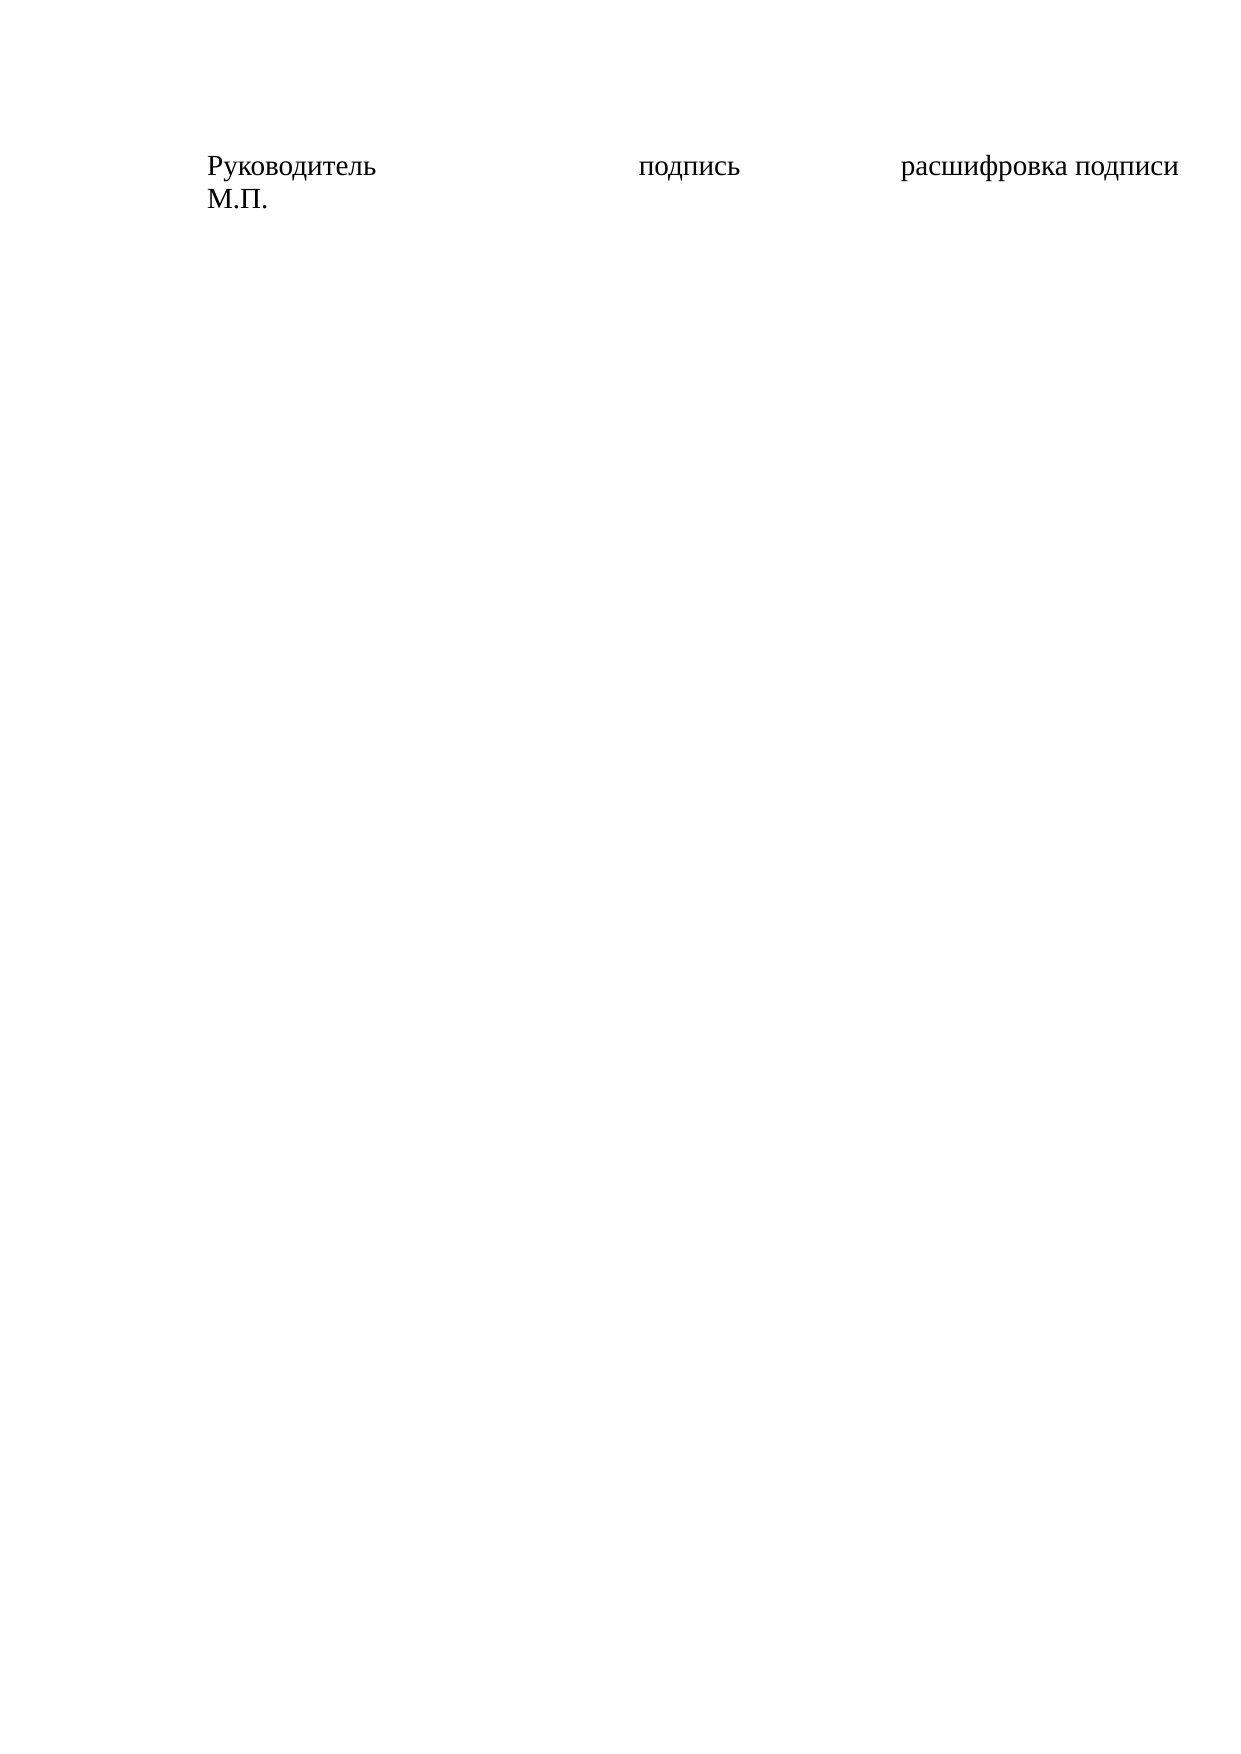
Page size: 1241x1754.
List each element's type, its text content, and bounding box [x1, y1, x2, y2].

text Руководитель подпись расшифровка подписи [207, 148, 1181, 181]
text М.П. [207, 181, 1181, 215]
